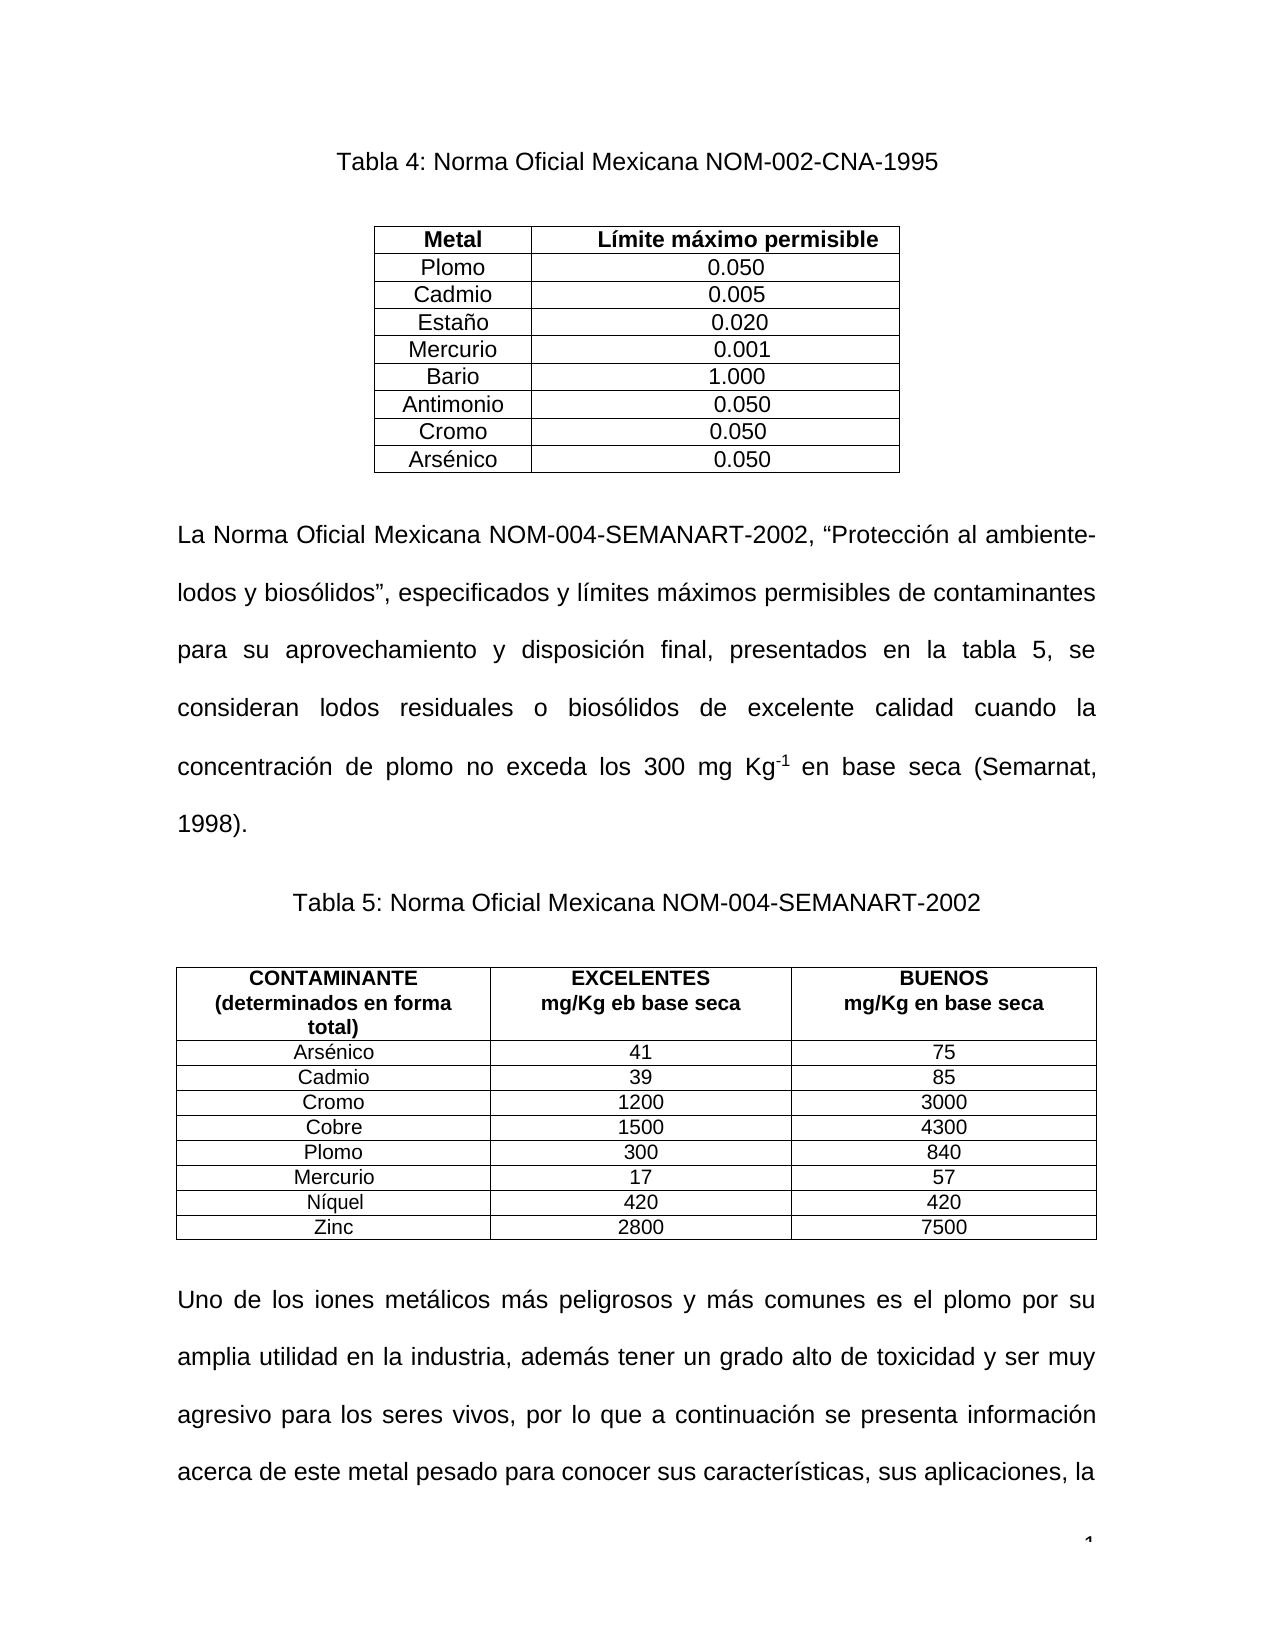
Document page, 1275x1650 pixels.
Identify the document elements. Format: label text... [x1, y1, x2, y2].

table_cell Arsénico [177, 1041, 490, 1064]
table_cell Níquel [177, 1191, 490, 1214]
table_cell 0.050 [532, 419, 899, 445]
table_header BUENOS mg/Kg en base seca [792, 968, 1096, 1039]
table_cell 4300 [792, 1116, 1096, 1139]
table_cell 1.000 [532, 364, 899, 390]
table_cell 75 [792, 1041, 1096, 1064]
text La Norma Oficial Mexicana NOM-004-SEMANART-2002, “Protección al ambiente- lodos y biosólidos”, especificados y límites máximos permisibles de contaminantes para su aprovechamiento y disposición final, presentados en la tabla 5, se consideran lodos residuales o biosólidos de excelente calidad cuando la concentración de plomo no exceda los 300 mg Kg-1 en base seca (Semarnat, 1998). [177, 520, 1098, 838]
table_cell Estaño [375, 309, 531, 335]
table_header Límite máximo permisible [532, 227, 899, 253]
table_cell Cadmio [375, 282, 531, 308]
table_cell 0.020 [532, 309, 899, 335]
table_header CONTAMINANTE (determinados en forma total) [177, 968, 490, 1039]
table_header Metal [375, 227, 531, 253]
table_cell Antimonio [375, 391, 531, 417]
table_cell 0.050 [532, 391, 899, 417]
table_cell 2800 [491, 1216, 791, 1239]
table_cell Arsénico [375, 446, 531, 472]
table_cell 85 [792, 1066, 1096, 1089]
table_cell Mercurio [177, 1166, 490, 1189]
table_cell 41 [491, 1041, 791, 1064]
table_cell Plomo [375, 254, 531, 281]
table_cell 300 [491, 1141, 791, 1164]
table_cell Cobre [177, 1116, 490, 1139]
table_cell Plomo [177, 1141, 490, 1164]
table_cell 0.050 [532, 446, 899, 472]
table_cell Bario [375, 364, 531, 390]
table_cell 3000 [792, 1091, 1096, 1114]
table_cell Zinc [177, 1216, 490, 1239]
table_cell Cromo [375, 419, 531, 445]
table_cell 0.005 [532, 282, 899, 308]
table_cell 420 [792, 1191, 1096, 1214]
table_cell Cromo [177, 1091, 490, 1114]
table_cell 0.050 [532, 254, 899, 281]
table_cell 7500 [792, 1216, 1096, 1239]
table_cell 1200 [491, 1091, 791, 1114]
table_cell 39 [491, 1066, 791, 1089]
text Tabla 4: Norma Oficial Mexicana NOM-002-CNA-1995 [336, 147, 1100, 176]
table_cell Cadmio [177, 1066, 490, 1089]
table_cell 17 [491, 1166, 791, 1189]
text Uno de los iones metálicos más peligrosos y más comunes es el plomo por su amplia utilidad en la industria, además tener un grado alto de toxicidad y ser muy agresivo para los seres vivos, por lo que a continuación se presenta información acerca de este metal pesado para conocer sus características, sus aplicaciones, la [177, 1285, 1098, 1486]
table_cell 0.001 [532, 336, 899, 363]
table_cell 420 [491, 1191, 791, 1214]
table_cell 57 [792, 1166, 1096, 1189]
table_cell Mercurio [375, 336, 531, 363]
table_cell 840 [792, 1141, 1096, 1164]
table_cell 1500 [491, 1116, 791, 1139]
table_header EXCELENTES mg/Kg eb base seca [491, 968, 791, 1039]
text Tabla 5: Norma Oficial Mexicana NOM-004-SEMANART-2002 [292, 888, 1100, 917]
